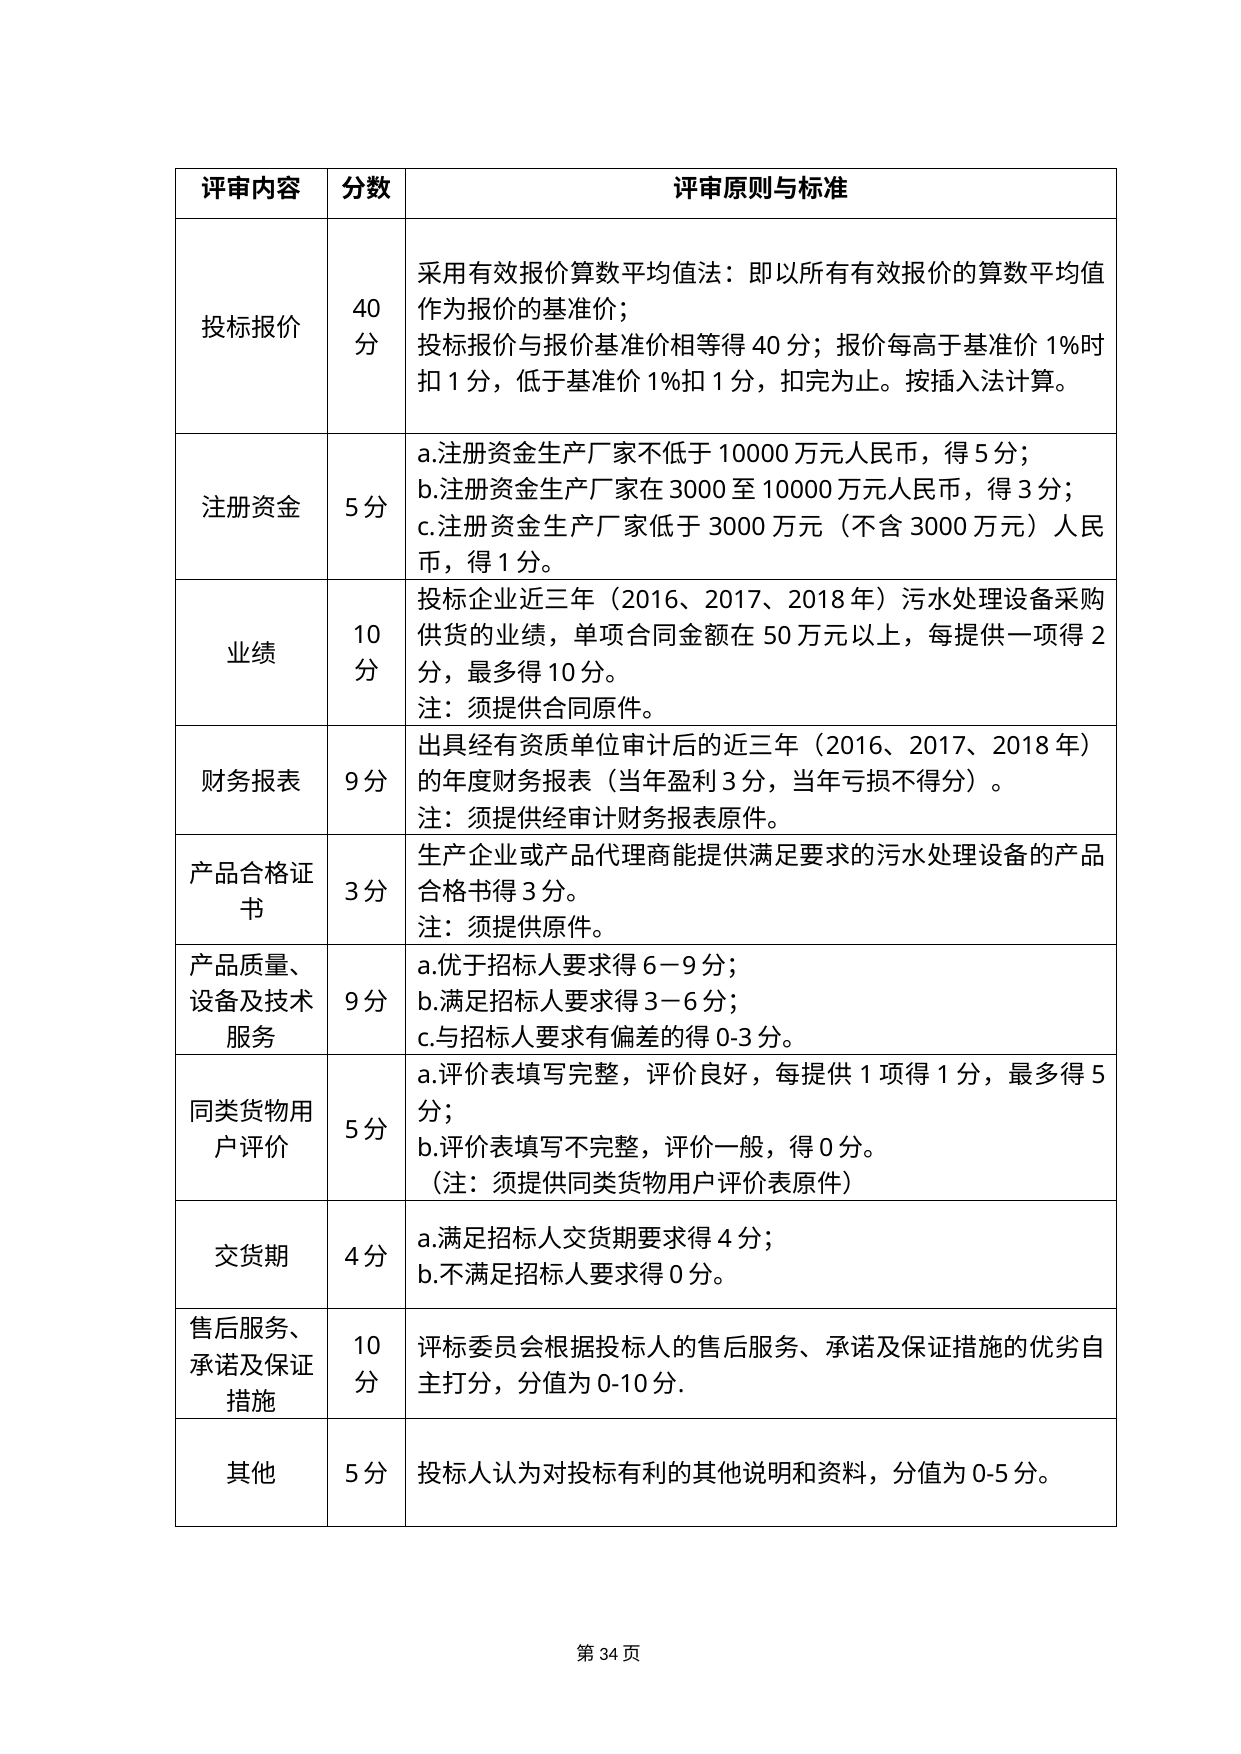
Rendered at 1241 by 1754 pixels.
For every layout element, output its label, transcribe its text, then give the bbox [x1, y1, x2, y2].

table_cell 3分 [328, 835, 405, 944]
table_cell 投标人认为对投标有利的其他说明和资料，分值为0-5分。 [406, 1419, 1116, 1526]
table_cell 5分 [328, 434, 405, 578]
table_cell 4分 [328, 1201, 405, 1308]
table_cell 9分 [328, 726, 405, 834]
table_cell 10分 [328, 580, 405, 724]
table_cell 9分 [328, 945, 405, 1054]
table_cell 出具经有资质单位审计后的近三年（2016、2017、2018年）的年度财务报表（当年盈利3分，当年亏损不得分）。 注：须提供经审计财务报表原件。 [406, 726, 1116, 834]
table_cell 评标委员会根据投标人的售后服务、承诺及保证措施的优劣自主打分，分值为0-10分. [406, 1309, 1116, 1418]
table_cell 5分 [328, 1419, 405, 1526]
table_cell 售后服务、承诺及保证措施 [176, 1309, 327, 1418]
table_cell a.评价表填写完整，评价良好，每提供1项得1分，最多得5分； b.评价表填写不完整，评价一般，得0分。 （注：须提供同类货物用户评价表原件） [406, 1055, 1116, 1200]
table_cell 投标企业近三年（2016、2017、2018年）污水处理设备采购供货的业绩，单项合同金额在50万元以上，每提供一项得2分，最多得10分。 注：须提供合同原件。 [406, 580, 1116, 724]
table_cell 财务报表 [176, 726, 327, 834]
table_cell 产品合格证书 [176, 835, 327, 944]
table_cell 同类货物用户评价 [176, 1055, 327, 1200]
table_header 评审原则与标准 [406, 169, 1116, 218]
table_cell 投标报价 [176, 219, 327, 432]
table_cell 采用有效报价算数平均值法：即以所有有效报价的算数平均值作为报价的基准价； 投标报价与报价基准价相等得40分；报价每高于基准价1%时扣1分，低于基准价1%扣1分，扣完为止。按插入法计算。 [406, 219, 1116, 432]
table_cell 交货期 [176, 1201, 327, 1308]
table_header 分数 [328, 169, 405, 218]
table_cell a.满足招标人交货期要求得4分； b.不满足招标人要求得0分。 [406, 1201, 1116, 1308]
table_cell 其他 [176, 1419, 327, 1526]
table_header 评审内容 [176, 169, 327, 218]
table_cell 产品质量、设备及技术服务 [176, 945, 327, 1054]
table_cell 10分 [328, 1309, 405, 1418]
table_cell 业绩 [176, 580, 327, 724]
table_cell 生产企业或产品代理商能提供满足要求的污水处理设备的产品合格书得3分。 注：须提供原件。 [406, 835, 1116, 944]
table_cell 40分 [328, 219, 405, 432]
table_cell 注册资金 [176, 434, 327, 578]
table_cell 5分 [328, 1055, 405, 1200]
table_cell a.优于招标人要求得6－9分； b.满足招标人要求得3－6分； c.与招标人要求有偏差的得0-3分。 [406, 945, 1116, 1054]
table_cell a.注册资金生产厂家不低于10000万元人民币，得5分； b.注册资金生产厂家在3000至10000万元人民币，得3分； c.注册资金生产厂家低于3000万元（不含3000万元）人民币，得1分。 [406, 434, 1116, 578]
